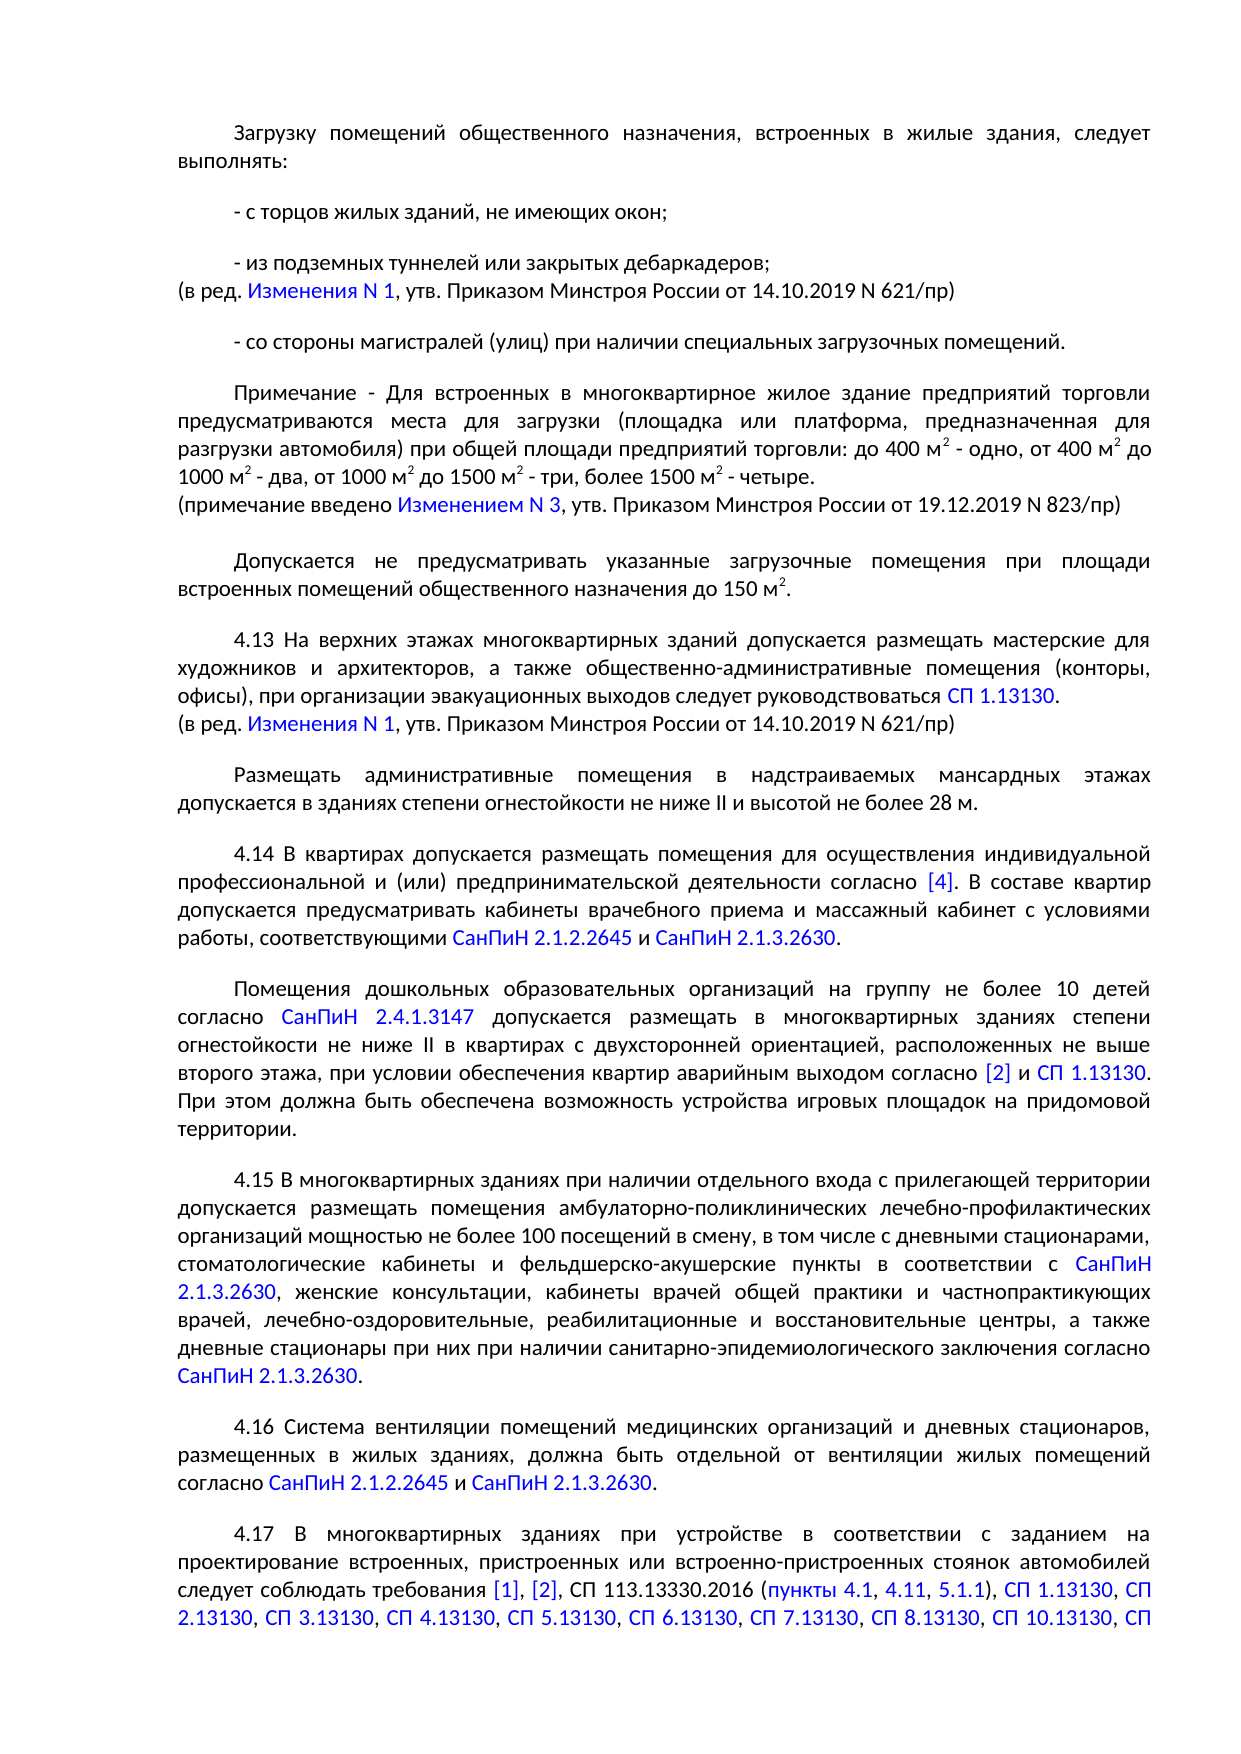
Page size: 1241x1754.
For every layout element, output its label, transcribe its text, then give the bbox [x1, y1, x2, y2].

text 4.15 В многоквартирных зданиях при наличии отдельного входа с прилегающей территории допускается размещать помещения амбулаторно-поликлинических лечебно-профилактических организаций мощностью не более 100 посещений в смену, в том числе с дневными стационарами, стоматологические кабинеты и фельдшерско-акушерские пункты в соответствии с СанПиН 2.1.3.2630, женские консультации, кабинеты врачей общей практики и частнопрактикующих врачей, лечебно-оздоровительные, реабилитационные и восстановительные центры, а также дневные стационары при них при наличии санитарно-эпидемиологического заключения согласно СанПиН 2.1.3.2630. [177, 1165, 1152, 1389]
text - с торцов жилых зданий, не имеющих окон; [177, 197, 1152, 225]
text 4.14 В квартирах допускается размещать помещения для осуществления индивидуальной профессиональной и (или) предпринимательской деятельности согласно [4]. В составе квартир допускается предусматривать кабинеты врачебного приема и массажный кабинет с условиями работы, соответствующими СанПиН 2.1.2.2645 и СанПиН 2.1.3.2630. [177, 839, 1152, 951]
text - из подземных туннелей или закрытых дебаркадеров; [177, 248, 1152, 276]
text Загрузку помещений общественного назначения, встроенных в жилые здания, следует выполнять: [177, 118, 1152, 174]
text 4.16 Система вентиляции помещений медицинских организаций и дневных стационаров, размещенных в жилых зданиях, должна быть отдельной от вентиляции жилых помещений согласно СанПиН 2.1.2.2645 и СанПиН 2.1.3.2630. [177, 1412, 1152, 1496]
text 4.13 На верхних этажах многоквартирных зданий допускается размещать мастерские для художников и архитекторов, а также общественно-административные помещения (конторы, офисы), при организации эвакуационных выходов следует руководствоваться СП 1.13130. [177, 625, 1152, 709]
text (примечание введено Изменением N 3, утв. Приказом Минстроя России от 19.12.2019 N 823/пр) [177, 490, 1152, 518]
text - со стороны магистралей (улиц) при наличии специальных загрузочных помещений. [177, 327, 1152, 355]
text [177, 1519, 1152, 1631]
text Размещать административные помещения в надстраиваемых мансардных этажах допускается в зданиях степени огнестойкости не ниже II и высотой не более 28 м. [177, 760, 1152, 816]
text (в ред. Изменения N 1, утв. Приказом Минстроя России от 14.10.2019 N 621/пр) [177, 276, 1152, 304]
text Помещения дошкольных образовательных организаций на группу не более 10 детей согласно СанПиН 2.4.1.3147 допускается размещать в многоквартирных зданиях степени огнестойкости не ниже II в квартирах с двухсторонней ориентацией, расположенных не выше второго этажа, при условии обеспечения квартир аварийным выходом согласно [2] и СП 1.13130. При этом должна быть обеспечена возможность устройства игровых площадок на придомовой территории. [177, 974, 1152, 1142]
text (в ред. Изменения N 1, утв. Приказом Минстроя России от 14.10.2019 N 621/пр) [177, 709, 1152, 737]
text Примечание - Для встроенных в многоквартирное жилое здание предприятий торговли предусматриваются места для загрузки (площадка или платформа, предназначенная для разгрузки автомобиля) при общей площади предприятий торговли: до 400 м2 - одно, от 400 м2 до 1000 м2 - два, от 1000 м2 до 1500 м2 - три, более 1500 м2 - четыре. [177, 378, 1152, 490]
text Допускается не предусматривать указанные загрузочные помещения при площади встроенных помещений общественного назначения до 150 м2. [177, 546, 1152, 602]
